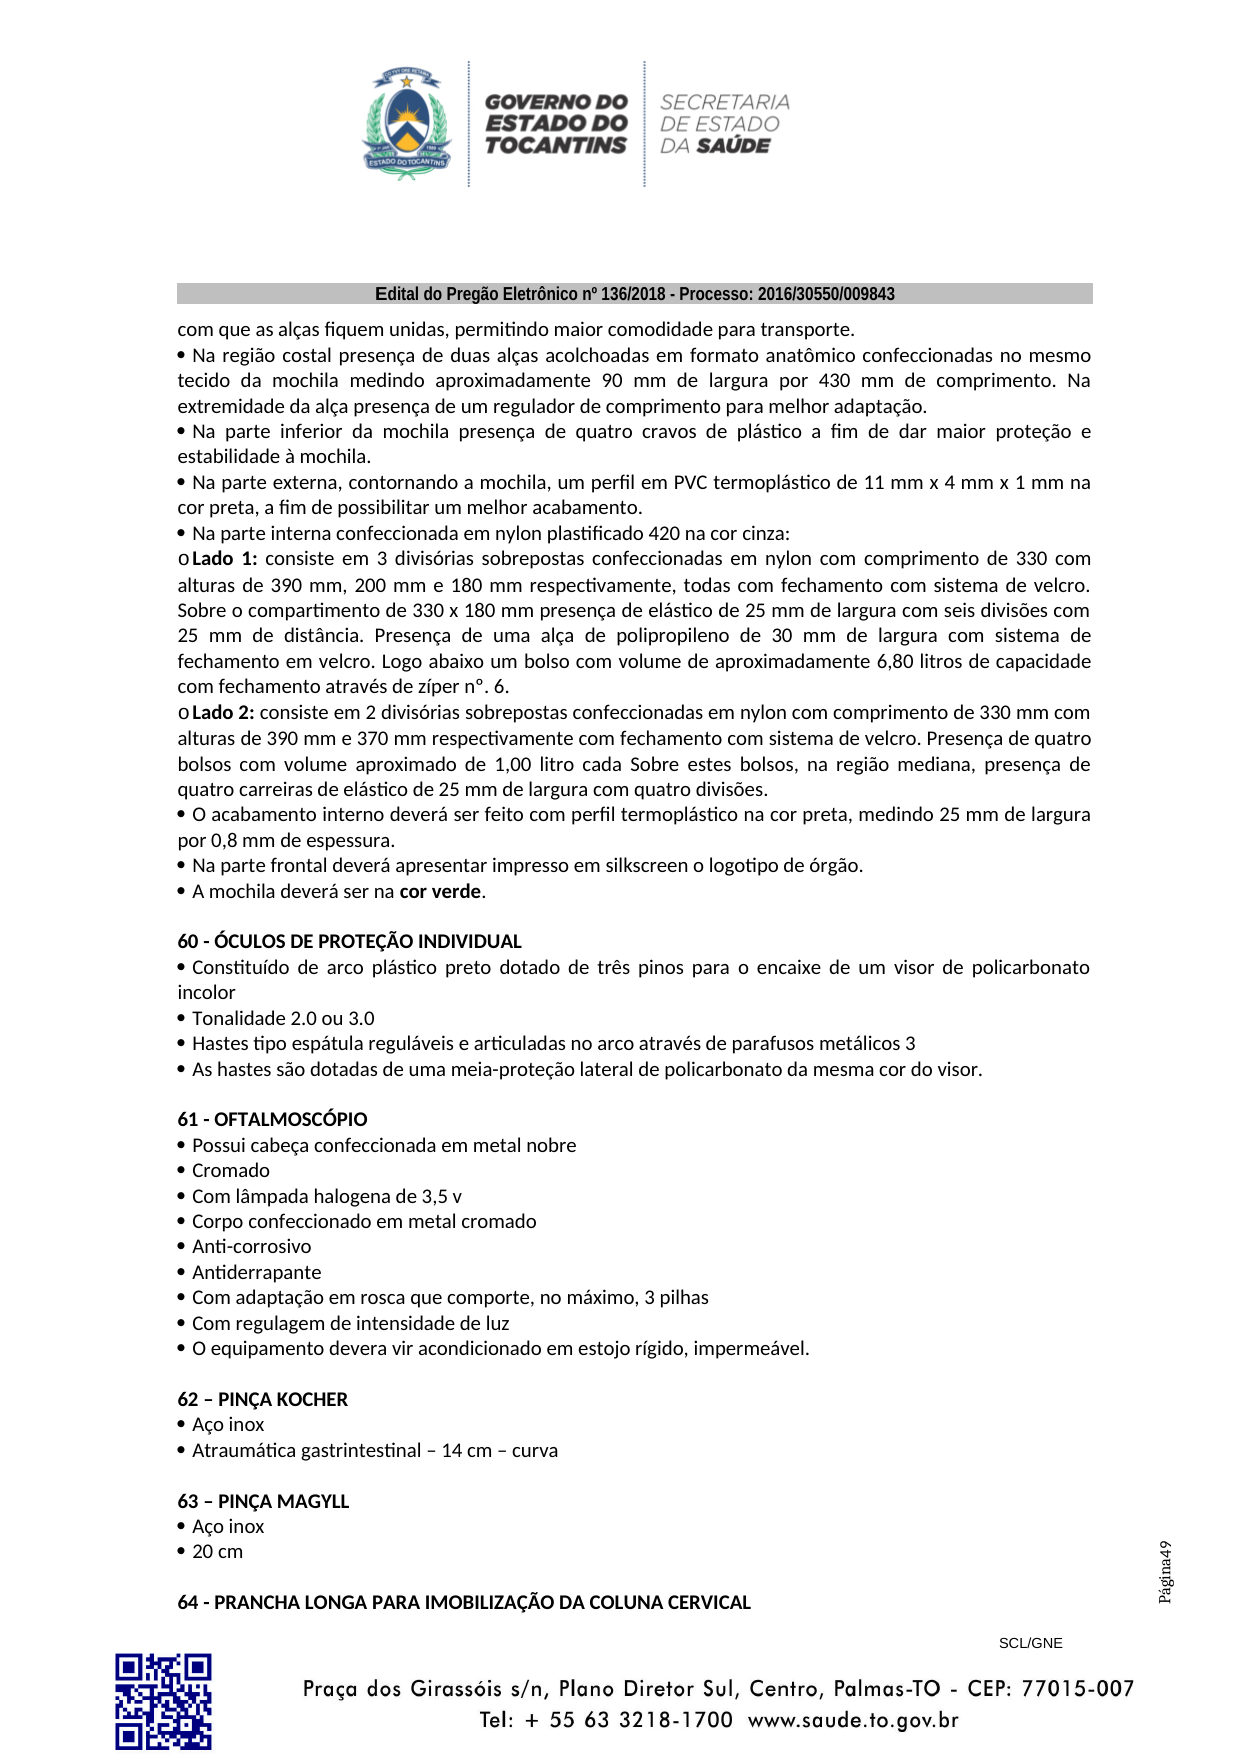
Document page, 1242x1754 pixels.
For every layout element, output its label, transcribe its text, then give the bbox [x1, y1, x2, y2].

list Aço inox [177, 1513, 1093, 1539]
list Na região costal presença de duas alças acolchoadas em formato anatômico confeccionadas no mesmo tecido da mochila medindo aproximadamente de largura por de comprimento. Na extremidade da alça presença de um regulador de comprimento para melhor adaptação. [177, 342, 1093, 418]
picture [177, 59, 980, 189]
list Antiderrapante [177, 1259, 1093, 1284]
list Constituído de arco plástico preto dotado de três pinos para o encaixe de um visor de policarbonato incolor [177, 954, 1093, 1005]
list 20 cm [177, 1539, 1093, 1564]
list Na parte interna confeccionada em nylon plastificado 420 na cor cinza: [177, 520, 1093, 545]
list Corpo confeccionado em metal cromado [177, 1208, 1093, 1234]
list As hastes são dotadas de uma meia-proteção lateral de policarbonato da mesma cor do visor. [177, 1056, 1093, 1081]
list Cromado [177, 1157, 1093, 1183]
list Anti-corrosivo [177, 1234, 1093, 1259]
list Lado 2: consiste em 2 divisórias sobrepostas confeccionadas em nylon com comprimento de com alturas de e respectivamente com fechamento com sistema de velcro. Presença de quatro bolsos com volume aproximado de cada Sobre estes bolsos, na região mediana, presença de quatro carreiras de elástico de de largura com quatro divisões. [177, 699, 1093, 802]
list Com lâmpada halogena de 3,5 v [177, 1183, 1093, 1208]
list O equipamento devera vir acondicionado em estojo rígido, impermeável. [177, 1335, 1093, 1361]
list Aço inox [177, 1412, 1093, 1437]
list Tonalidade 2.0 ou 3.0 [177, 1005, 1093, 1030]
text 64 - PRANCHA LONGA PARA IMOBILIZAÇÃO DA COLUNA CERVICAL [177, 1589, 1093, 1615]
list Possui cabeça confeccionada em metal nobre [177, 1132, 1093, 1157]
list Atraumática gastrintestinal – – curva [177, 1437, 1093, 1462]
text 61 - OFTALMOSCÓPIO [177, 1107, 1093, 1132]
list Com regulagem de intensidade de luz [177, 1310, 1093, 1335]
list Com adaptação em rosca que comporte, no máximo, 3 pilhas [177, 1284, 1093, 1310]
list Na parte frontal deverá apresentar impresso em silkscreen o logotipo de órgão. [177, 852, 1093, 878]
list Na parte inferior da mochila presença de quatro cravos de plástico a fim de dar maior proteção e estabilidade à mochila. [177, 418, 1093, 469]
list O acabamento interno deverá ser feito com perfil termoplástico na cor preta, medindo de largura por de espessura. [177, 802, 1093, 852]
list Na parte externa, contornando a mochila, um perfil em PVC termoplástico de x x na cor preta, a fim de possibilitar um melhor acabamento. [177, 469, 1093, 520]
picture [111, 1649, 1134, 1754]
text 63 – PINÇA MAGYLL [177, 1488, 1093, 1513]
list A mochila deverá ser na cor verde. [177, 878, 1093, 903]
text 62 – PINÇA KOCHER [177, 1386, 1093, 1412]
list Hastes tipo espátula reguláveis e articuladas no arco através de parafusos metálicos 3 [177, 1030, 1093, 1056]
text 60 - ÓCULOS DE PROTEÇÃO INDIVIDUAL [177, 929, 1093, 954]
list Lado 1: consiste em 3 divisórias sobrepostas confeccionadas em nylon com comprimento de 330 com alturas de , e respectivamente, todas com fechamento com sistema de velcro. Sobre o compartimento de 330 x presença de elástico de de largura com seis divisões com de distância. Presença de uma alça de polipropileno de de largura com sistema de fechamento abaixo um bolso com volume de aproximadamente de capacidade com fechamento através de zíper nº. 6. [177, 545, 1093, 699]
